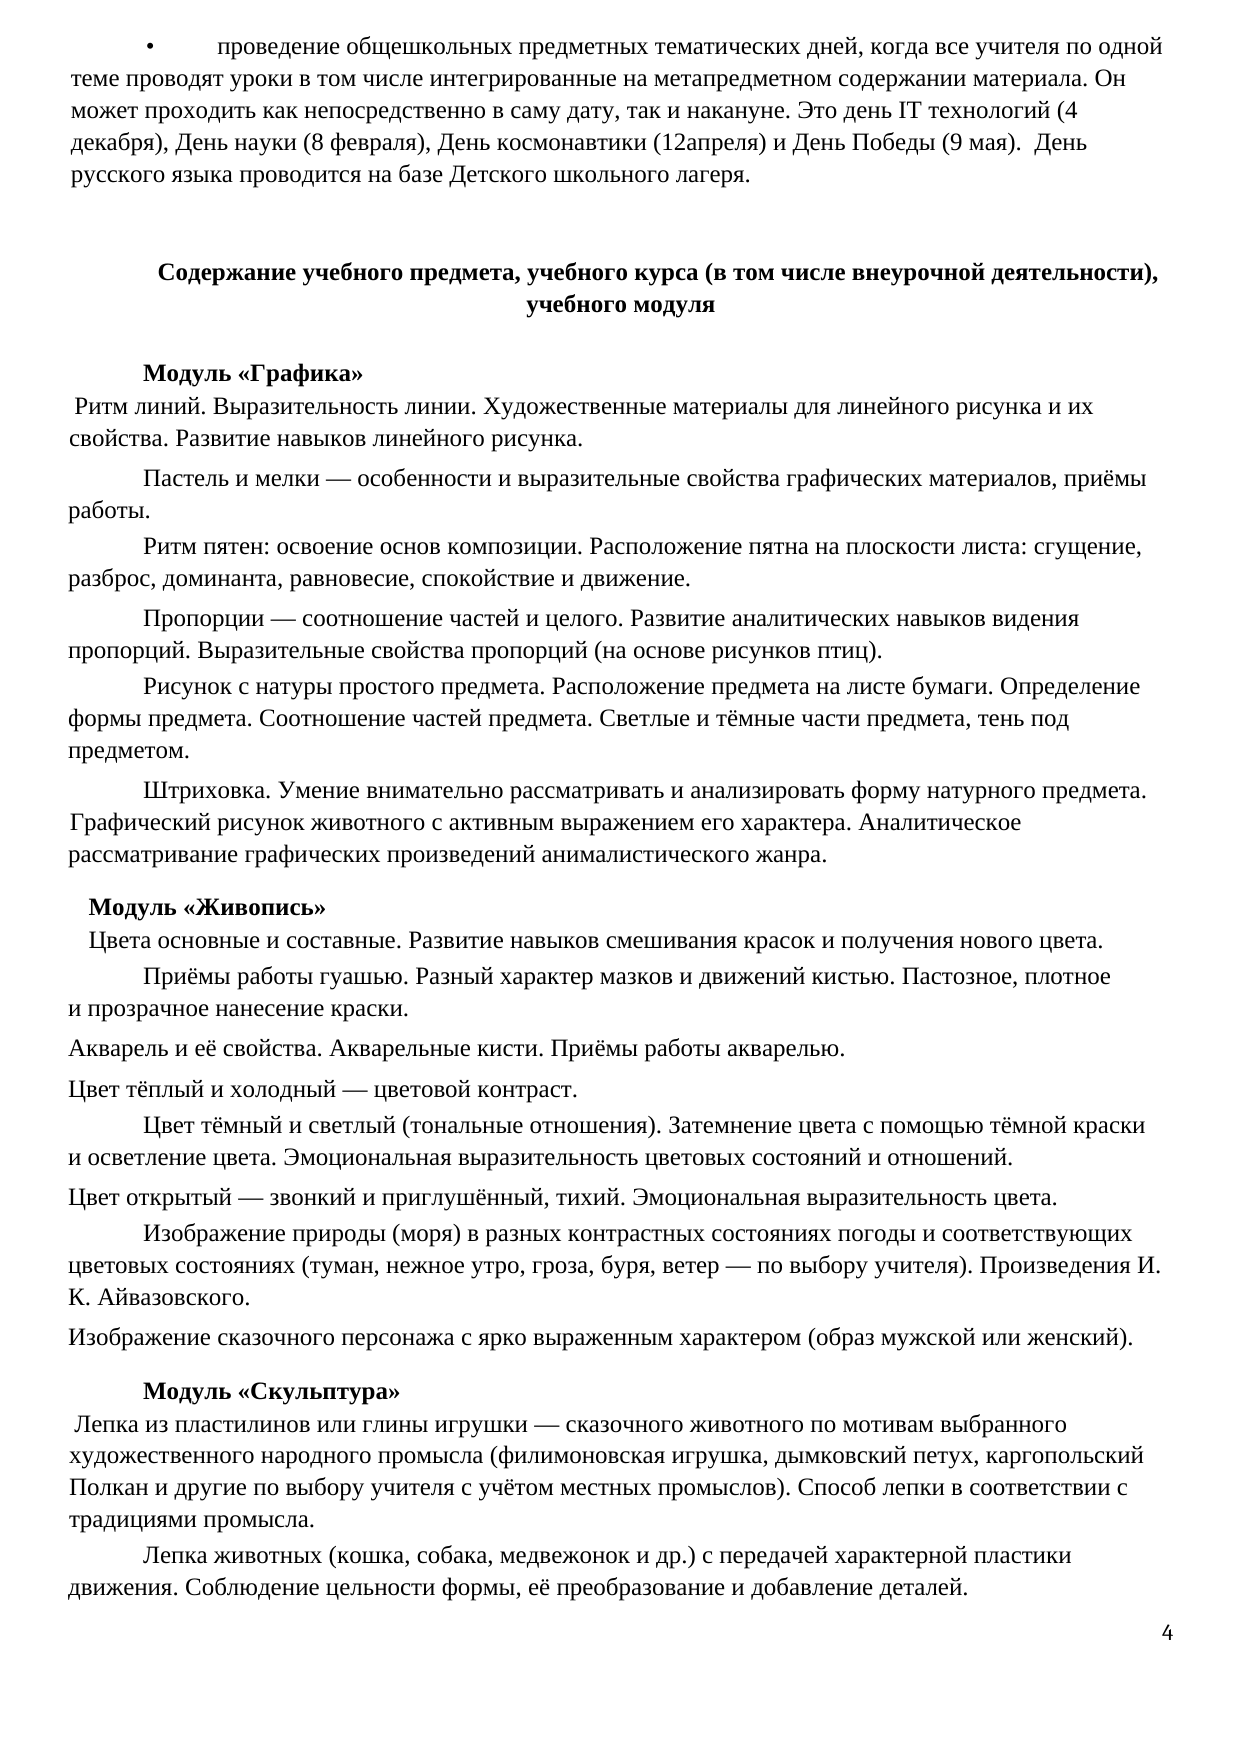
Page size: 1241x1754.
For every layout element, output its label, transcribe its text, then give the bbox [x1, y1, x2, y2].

text Цвет тёмный и светлый (тональные отношения). Затемнение цвета с помощью тёмной краски и осветление цвета. Эмоциональная выразительность цветовых состояний и отношений. [68, 1110, 1148, 1170]
text Пастель и мелки — особенности и выразительные свойства графических материалов, приёмы работы. [68, 463, 1149, 524]
text Пропорции — соотношение частей и целого. Развитие аналитических навыков видения пропорций. Выразительные свойства пропорций (на основе рисунков птиц). [68, 603, 1167, 664]
subtitle Модуль «Графика» [143, 358, 1173, 387]
text Лепка из пластилинов или глины игрушки — сказочного животного по мотивам выбранного художественного народного промысла (филимоновская игрушка, дымковский петух, каргопольский Полкан и другие по выбору учителя с учётом местных промыслов). Способ лепки в соответствии с традициями промысла. [68, 1409, 1167, 1533]
text Цвет тёплый и холодный — цветовой контраст. [68, 1074, 1167, 1103]
text Ритм пятен: освоение основ композиции. Расположение пятна на плоскости листа: сгущение, разброс, доминанта, равновесие, спокойствие и движение. [68, 531, 1144, 592]
list проведение общешкольных предметных тематических дней, когда все учителя по одной теме проводят уроки в том числе интегрированные на метапредметном содержании материала. Он может проходить как непосредственно в саму дату, так и накануне. Это день IT технологий (4 декабря), День науки (8 февраля), День космонавтики (12апреля) и День Победы (9 мая). День русского языка проводится на базе Детского школьного лагеря. [71, 31, 1167, 187]
text Штриховка. Умение внимательно рассматривать и анализировать форму натурного предмета. Графический рисунок животного с активным выражением его характера. Аналитическое рассматривание графических произведений анималистического жанра. [68, 776, 1167, 868]
text Ритм линий. Выразительность линии. Художественные материалы для линейного рисунка и их свойства. Развитие навыков линейного рисунка. [68, 391, 1167, 452]
subtitle Модуль «Живопись» [88, 892, 1173, 921]
text Изображение природы (моря) в разных контрастных состояниях погоды и соответствующих цветовых состояниях (туман, нежное утро, гроза, буря, ветер — по выбору учителя). Произведения И. К. Айвазовского. [68, 1218, 1167, 1310]
text Рисунок с натуры простого предмета. Расположение предмета на листе бумаги. Определение формы предмета. Соотношение частей предмета. Светлые и тёмные части предмета, тень под предметом. [68, 671, 1167, 763]
text Цвета основные и составные. Развитие навыков смешивания красок и получения нового цвета. [88, 925, 1167, 954]
text Изображение сказочного персонажа с ярко выраженным характером (образ мужской или женский). [68, 1322, 1167, 1351]
text Цвет открытый — звонкий и приглушённый, тихий. Эмоциональная выразительность цвета. [68, 1182, 1167, 1211]
text Акварель и её свойства. Акварельные кисти. Приёмы работы акварелью. [68, 1033, 1167, 1062]
text Содержание учебного предмета, учебного курса (в том числе внеурочной деятельности), учебного модуля [157, 257, 1240, 318]
text Приёмы работы гуашью. Разный характер мазков и движений кистью. Пастозное, плотное и прозрачное нанесение краски. [68, 961, 1113, 1022]
text Лепка животных (кошка, собака, медвежонок и др.) с передачей характерной пластики движения. Соблюдение цельности формы, её преобразование и добавление деталей. [68, 1540, 1167, 1601]
subtitle Модуль «Скульптура» [143, 1376, 1173, 1405]
